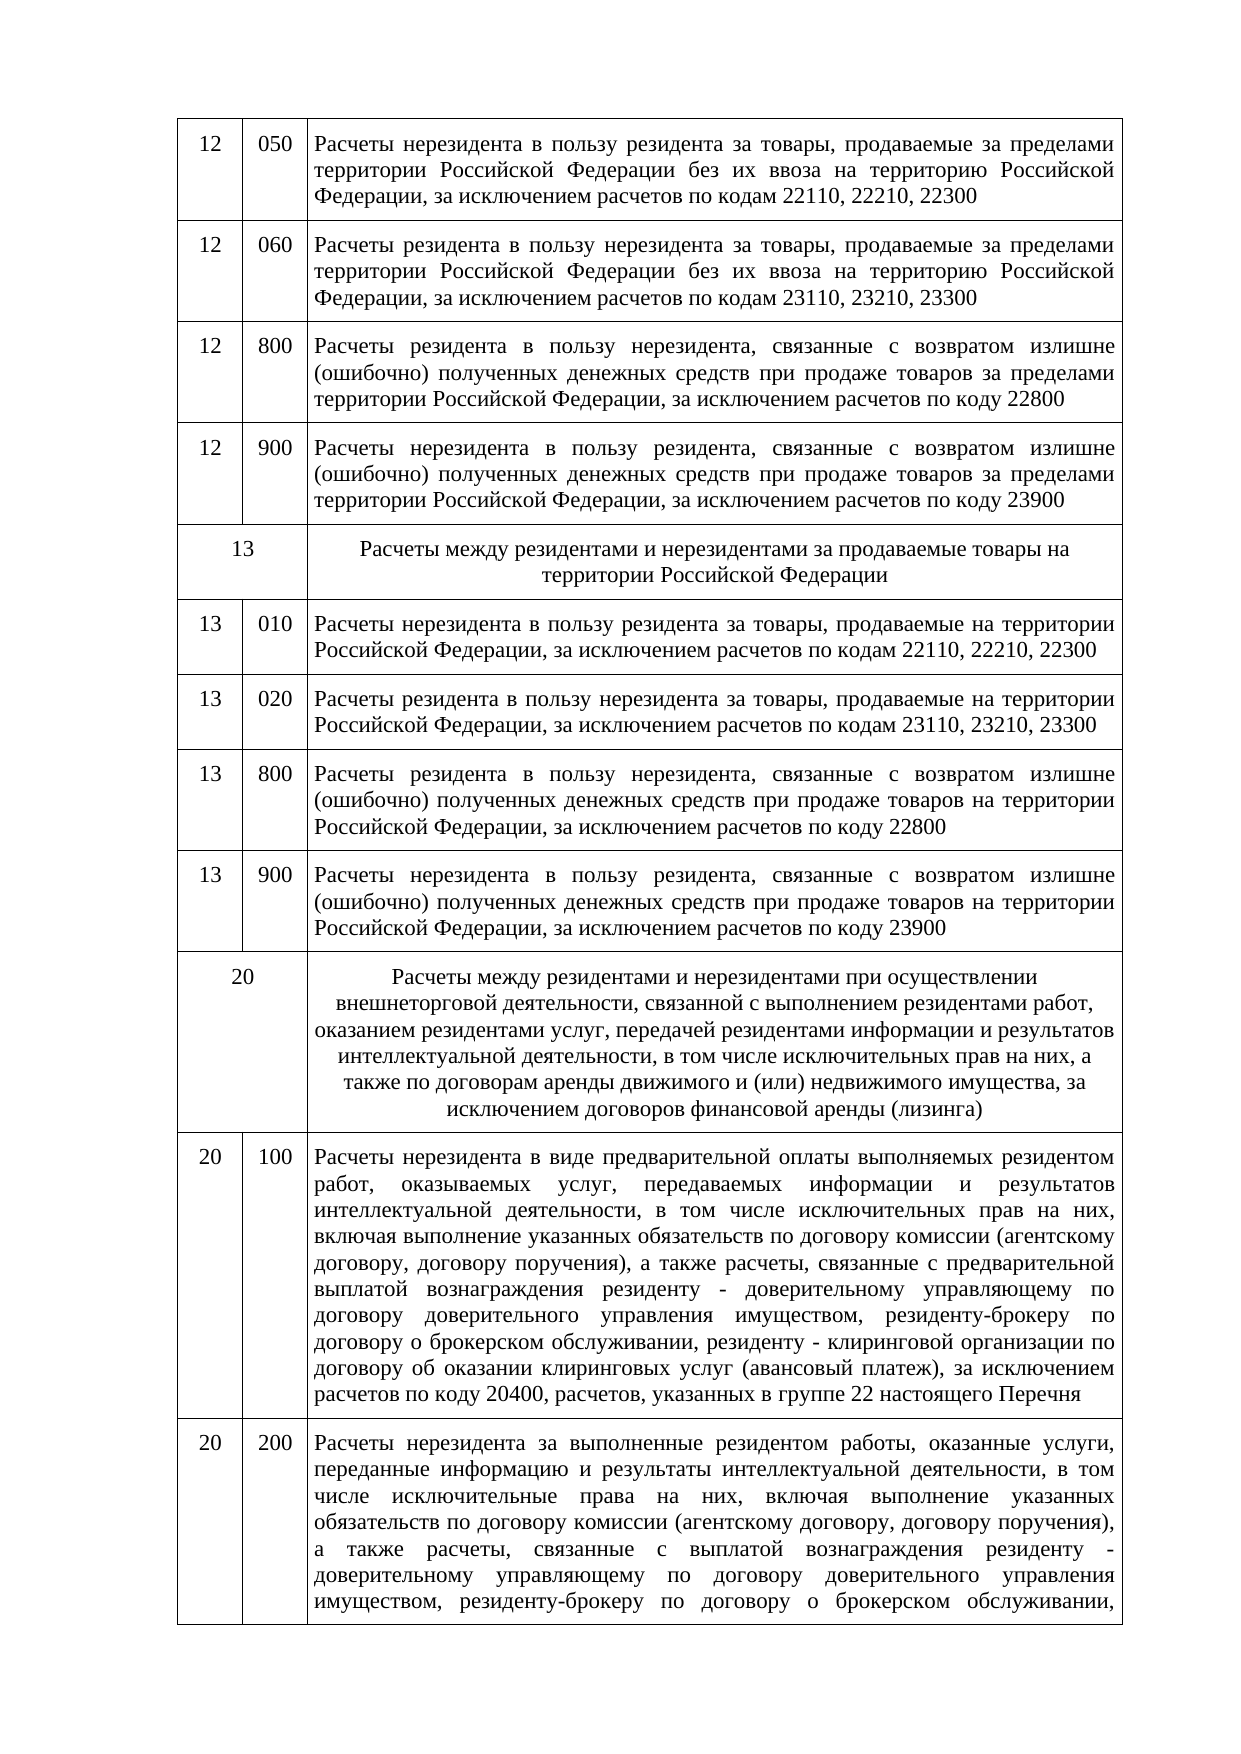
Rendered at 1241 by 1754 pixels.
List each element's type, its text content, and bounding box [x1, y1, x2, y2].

table_cell 13 [178, 675, 242, 748]
table_cell Расчеты между резидентами и нерезидентами за продаваемые товары на территории Российской Федерации [308, 525, 1122, 598]
table_cell 12 [178, 423, 242, 523]
table_cell 12 [178, 119, 242, 219]
table_cell 20 [178, 1133, 242, 1417]
table_cell 050 [243, 119, 307, 219]
table_cell 060 [243, 221, 307, 321]
table_cell 13 [178, 525, 307, 598]
table_cell Расчеты резидента в пользу нерезидента, связанные с возвратом излишне (ошибочно) полученных денежных средств при продаже товаров за пределами территории Российской Федерации, за исключением расчетов по коду 22800 [308, 322, 1122, 422]
table_cell Расчеты нерезидента в пользу резидента, связанные с возвратом излишне (ошибочно) полученных денежных средств при продаже товаров за пределами территории Российской Федерации, за исключением расчетов по коду 23900 [308, 423, 1122, 523]
table_cell 900 [243, 851, 307, 951]
table_cell Расчеты нерезидента в пользу резидента за товары, продаваемые за пределами территории Российской Федерации без их ввоза на территорию Российской Федерации, за исключением расчетов по кодам 22110, 22210, 22300 [308, 119, 1122, 219]
table_cell 200 [243, 1419, 307, 1624]
table_cell Расчеты между резидентами и нерезидентами при осуществлении внешнеторговой деятельности, связанной с выполнением резидентами работ, оказанием резидентами услуг, передачей резидентами информации и результатов интеллектуальной деятельности, в том числе исключительных прав на них, а также по договорам аренды движимого и (или) недвижимого имущества, за исключением договоров финансовой аренды (лизинга) [308, 952, 1122, 1132]
table_cell Расчеты нерезидента в пользу резидента за товары, продаваемые на территории Российской Федерации, за исключением расчетов по кодам 22110, 22210, 22300 [308, 600, 1122, 673]
table_cell 13 [178, 851, 242, 951]
table_cell 800 [243, 750, 307, 850]
table_cell 100 [243, 1133, 307, 1417]
table_cell Расчеты нерезидента в пользу резидента, связанные с возвратом излишне (ошибочно) полученных денежных средств при продаже товаров на территории Российской Федерации, за исключением расчетов по коду 23900 [308, 851, 1122, 951]
table_cell Расчеты резидента в пользу нерезидента за товары, продаваемые за пределами территории Российской Федерации без их ввоза на территорию Российской Федерации, за исключением расчетов по кодам 23110, 23210, 23300 [308, 221, 1122, 321]
table_cell 13 [178, 750, 242, 850]
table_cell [308, 1419, 1122, 1624]
table_cell 010 [243, 600, 307, 673]
table_cell 20 [178, 952, 307, 1132]
table_cell Расчеты резидента в пользу нерезидента за товары, продаваемые на территории Российской Федерации, за исключением расчетов по кодам 23110, 23210, 23300 [308, 675, 1122, 748]
table_cell 12 [178, 322, 242, 422]
table_cell 900 [243, 423, 307, 523]
table_cell 12 [178, 221, 242, 321]
table_cell 020 [243, 675, 307, 748]
table_cell 20 [178, 1419, 242, 1624]
table_cell Расчеты нерезидента в виде предварительной оплаты выполняемых резидентом работ, оказываемых услуг, передаваемых информации и результатов интеллектуальной деятельности, в том числе исключительных прав на них, включая выполнение указанных обязательств по договору комиссии (агентскому договору, договору поручения), а также расчеты, связанные с предварительной выплатой вознаграждения резиденту - доверительному управляющему по договору доверительного управления имуществом, резиденту-брокеру по договору о брокерском обслуживании, резиденту - клиринговой организации по договору об оказании клиринговых услуг (авансовый платеж), за исключением расчетов по коду 20400, расчетов, указанных в группе 22 настоящего Перечня [308, 1133, 1122, 1417]
table_cell 800 [243, 322, 307, 422]
table_cell Расчеты резидента в пользу нерезидента, связанные с возвратом излишне (ошибочно) полученных денежных средств при продаже товаров на территории Российской Федерации, за исключением расчетов по коду 22800 [308, 750, 1122, 850]
table_cell 13 [178, 600, 242, 673]
